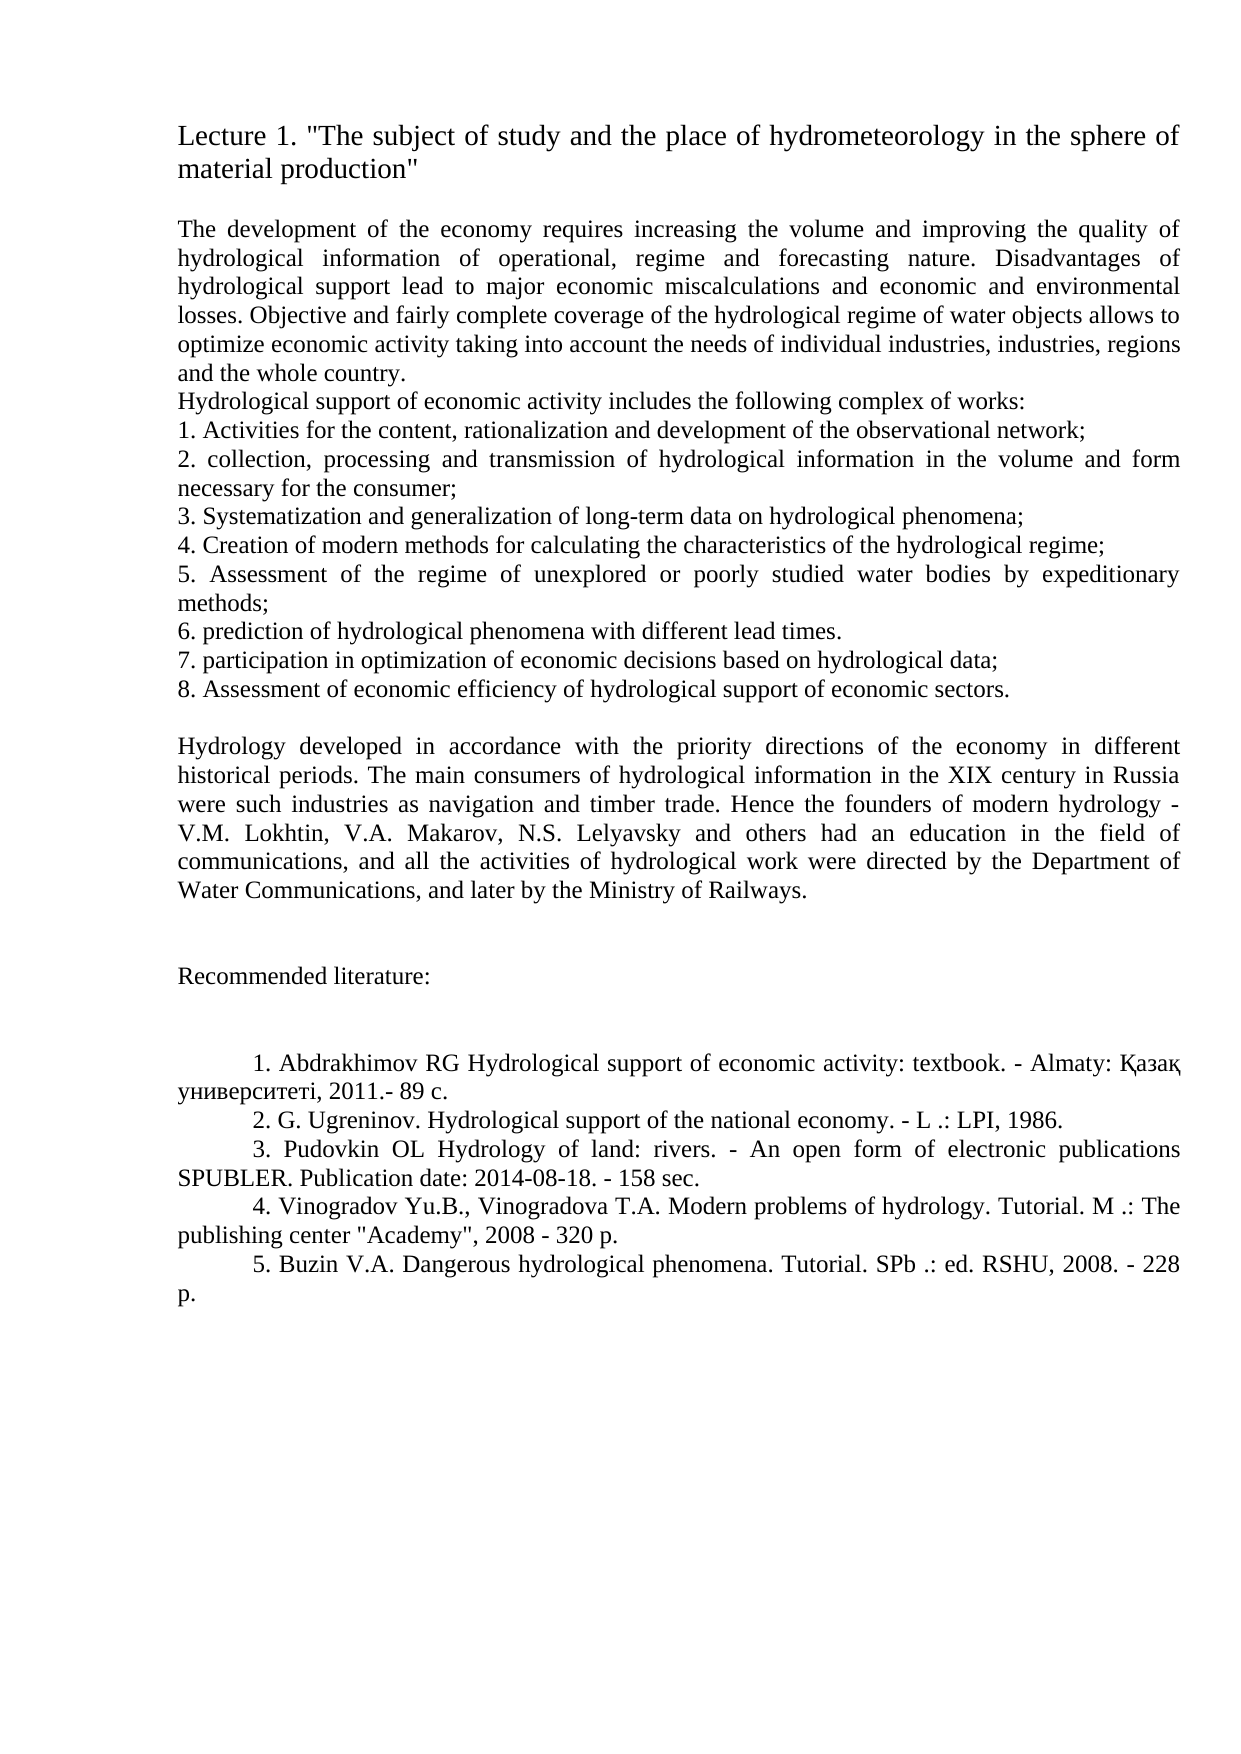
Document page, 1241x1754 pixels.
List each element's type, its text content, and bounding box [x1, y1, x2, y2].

text 8. Assessment of economic efficiency of hydrological support of economic sectors. [177, 674, 1181, 703]
text 2. collection, processing and transmission of hydrological information in the volume and form necessary for the consumer; [177, 444, 1181, 501]
text 7. participation in optimization of economic decisions based on hydrological data; [177, 645, 1181, 674]
text 3. Systematization and generalization of long-term data on hydrological phenomena; [177, 501, 1181, 530]
title 2. G. Ugreninov. Hydrological support of the national economy. - L .: LPI, 1986. [177, 1105, 1181, 1134]
text 6. prediction of hydrological phenomena with different lead times. [177, 616, 1181, 645]
text 5. Assessment of the regime of unexplored or poorly studied water bodies by expeditionary methods; [177, 559, 1181, 616]
title 1. Abdrakhimov RG Hydrological support of economic activity: textbook. - Almaty: Қазақ университеті, 2011.- 89 с. [177, 1048, 1181, 1105]
text Hydrological support of economic activity includes the following complex of works: [177, 386, 1181, 415]
text 4. Creation of modern methods for calculating the characteristics of the hydrological regime; [177, 530, 1181, 559]
text Hydrology developed in accordance with the priority directions of the economy in different historical periods. The main consumers of hydrological information in the XIX century in Russia were such industries as navigation and timber trade. Hence the founders of modern hydrology - V.M. Lokhtin, V.A. Makarov, N.S. Lelyavsky and others had an education in the field of communications, and all the activities of hydrological work were directed by the Department of Water Communications, and later by the Ministry of Railways. [177, 731, 1181, 904]
title 4. Vinogradov Yu.B., Vinogradova Т.А. Modern problems of hydrology. Tutorial. M .: The publishing center "Academy", 2008 - 320 p. [177, 1191, 1181, 1249]
text The development of the economy requires increasing the volume and improving the quality of hydrological information of operational, regime and forecasting nature. Disadvantages of hydrological support lead to major economic miscalculations and economic and environmental losses. Objective and fairly complete coverage of the hydrological regime of water objects allows to optimize economic activity taking into account the needs of individual industries, industries, regions and the whole country. [177, 214, 1181, 386]
text Recommended literature: [177, 961, 1181, 990]
title 3. Pudovkin OL Hydrology of land: rivers. - An open form of electronic publications SPUBLER. Publication date: 2014-08-18. - 158 sec. [177, 1134, 1181, 1191]
text 1. Activities for the content, rationalization and development of the observational network; [177, 415, 1181, 444]
text Lecture 1. "The subject of study and the place of hydrometeorology in the sphere of material production" [177, 118, 1181, 185]
title 5. Buzin V.A. Dangerous hydrological phenomena. Tutorial. SPb .: ed. RSHU, 2008. - 228 p. [177, 1249, 1181, 1306]
